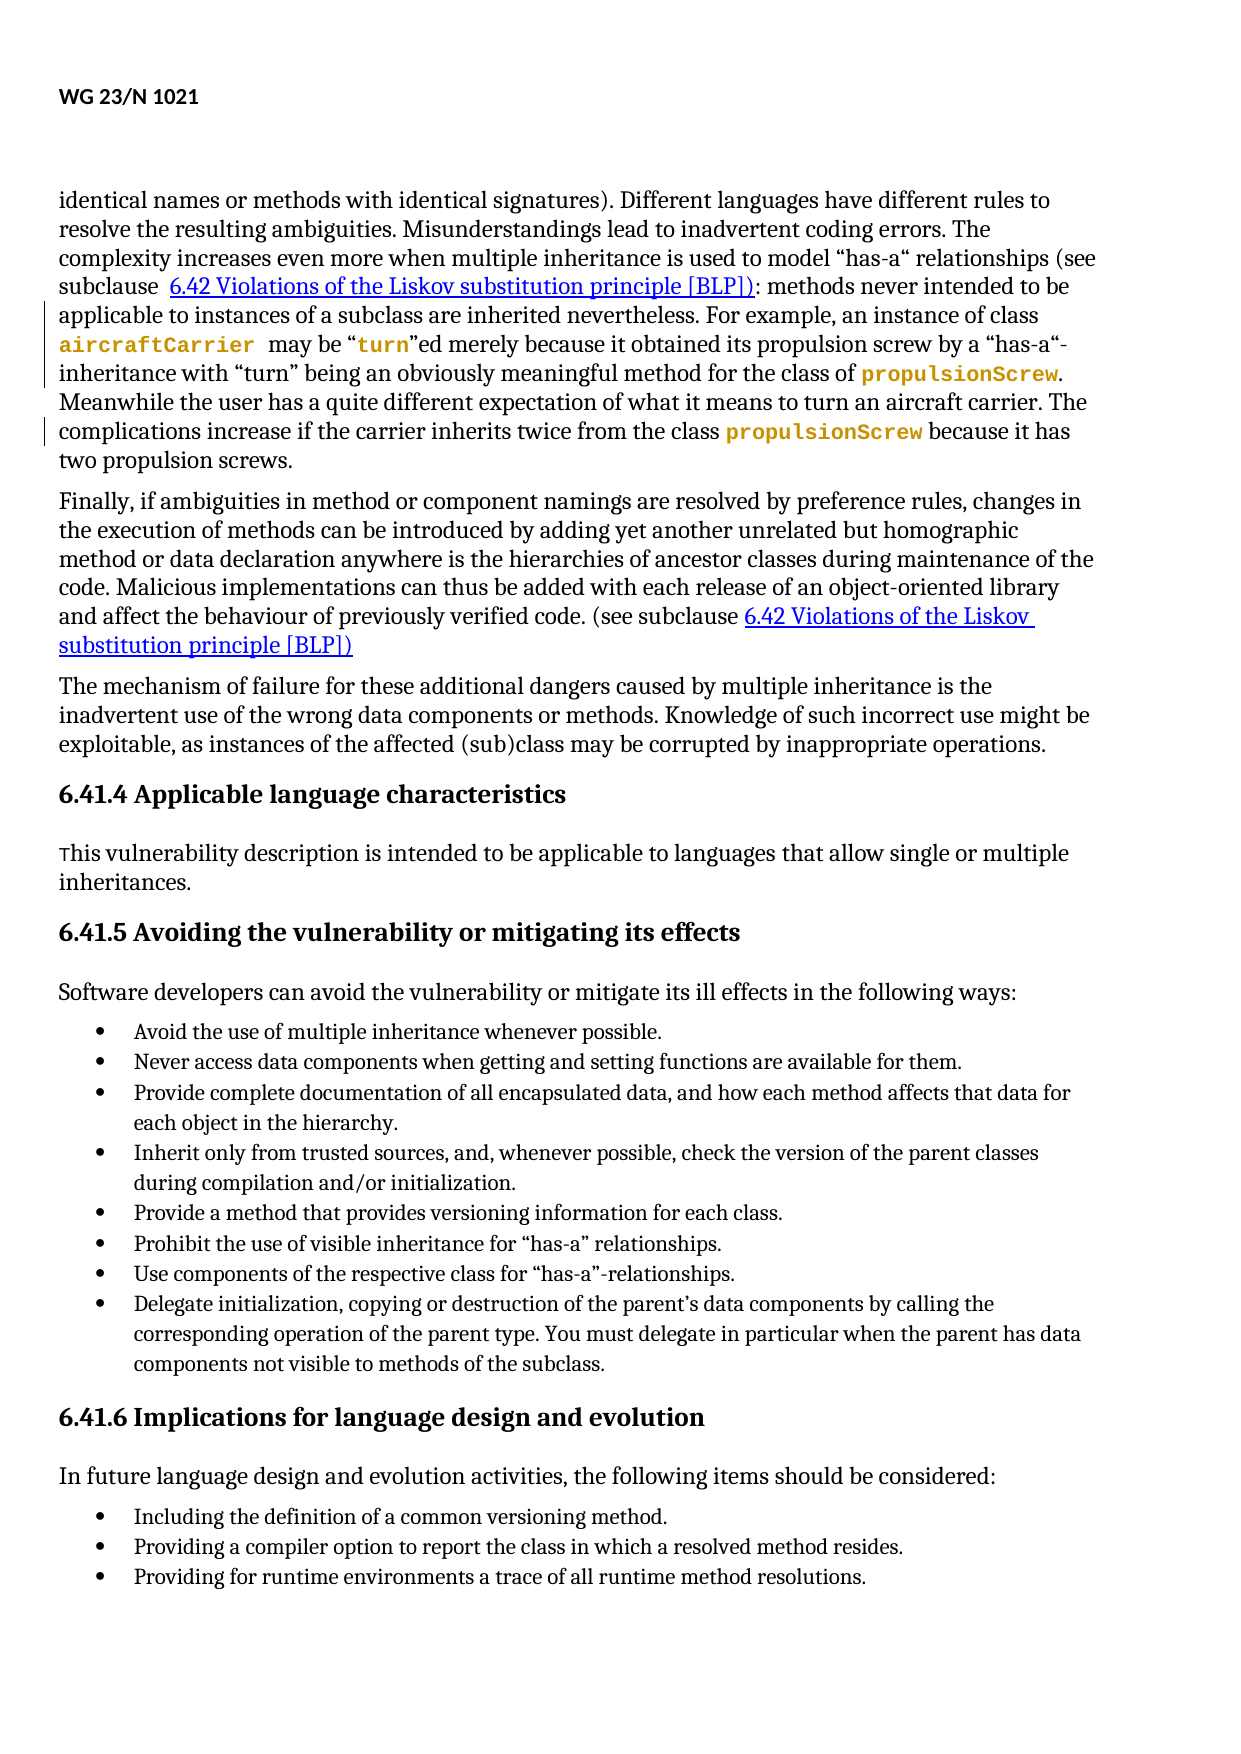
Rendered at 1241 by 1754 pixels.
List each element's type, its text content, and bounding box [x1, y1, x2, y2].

subtitle 6.41.5 Avoiding the vulnerability or mitigating its effects [58, 917, 1099, 949]
list Delegate initialization, copying or destruction of the parent’s data components by calling the corresponding operation of the parent type. You must delegate in particular when the parent has data components not visible to methods of the subclass. [96, 1291, 1099, 1377]
list Provide a method that provides versioning information for each class. [96, 1200, 1099, 1226]
text In future language design and evolution activities, the following items should be considered: [58, 1462, 1099, 1491]
list Provide complete documentation of all encapsulated data, and how each method affects that data for each object in the hierarchy. [96, 1079, 1099, 1136]
subtitle 6.41.6 Implications for language design and evolution [58, 1402, 1099, 1433]
list Inherit only from trusted sources, and, whenever possible, check the version of the parent classes during compilation and/or initialization. [96, 1140, 1099, 1196]
text Finally, if ambiguities in method or component namings are resolved by preference rules, changes in the execution of methods can be introduced by adding yet another unrelated but homographic method or data declaration anywhere is the hierarchies of ancestor classes during maintenance of the code. Malicious implementations can thus be added with each release of an object-oriented library and affect the behaviour of previously verified code. (see subclause 6.42 Violations of the Liskov substitution principle [BLP]) [58, 487, 1099, 659]
list Including the definition of a common versioning method. [96, 1503, 1099, 1530]
list Providing for runtime environments a trace of all runtime method resolutions. [96, 1564, 1099, 1590]
list Providing a compiler option to report the class in which a resolved method resides. [96, 1534, 1099, 1560]
list Use components of the respective class for “has-a”-relationships. [96, 1261, 1099, 1287]
list Prohibit the use of visible inheritance for “has-a” relationships. [96, 1230, 1099, 1257]
text The mechanism of failure for these additional dangers caused by multiple inheritance is the inadvertent use of the wrong data components or methods. Knowledge of such incorrect use might be exploitable, as instances of the affected (sub)class may be corrupted by inappropriate operations. [58, 672, 1099, 758]
subtitle 6.41.4 Applicable language characteristics [58, 779, 1099, 810]
text This vulnerability description is intended to be applicable to languages that allow single or multiple inheritances. [58, 839, 1099, 897]
text Software developers can avoid the vulnerability or mitigate its ill effects in the following ways: [58, 978, 1099, 1006]
list Avoid the use of multiple inheritance whenever possible. [96, 1019, 1099, 1045]
list Never access data components when getting and setting functions are available for them. [96, 1049, 1099, 1075]
